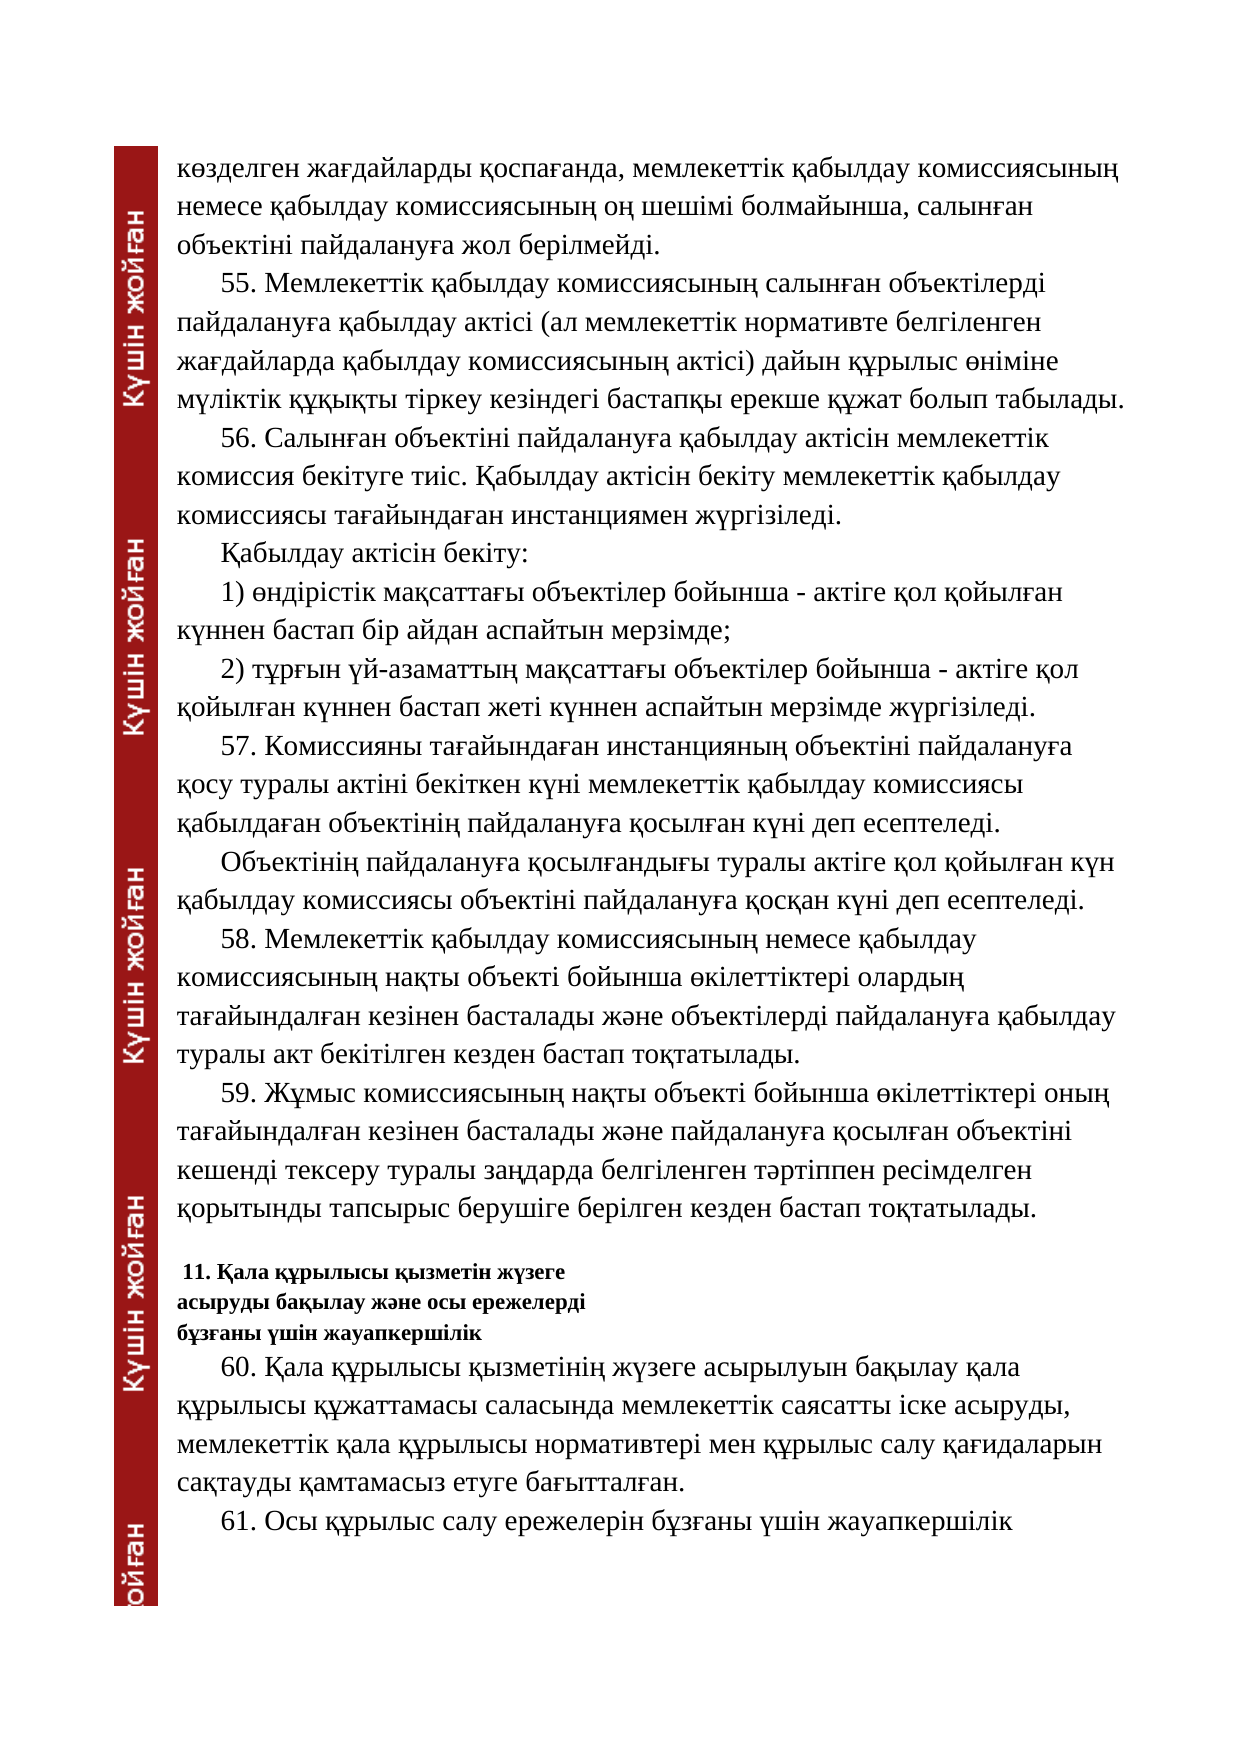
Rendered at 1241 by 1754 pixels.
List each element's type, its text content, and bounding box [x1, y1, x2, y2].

picture [114, 1345, 158, 1349]
picture [114, 1537, 158, 1606]
text 11. Қала құрылысы қызметін жүзеге асыруды бақылау және осы ережелерді бұзғаны үшін жауапкершілік [112, 1258, 1128, 1345]
picture [114, 1254, 158, 1258]
picture [114, 146, 158, 150]
